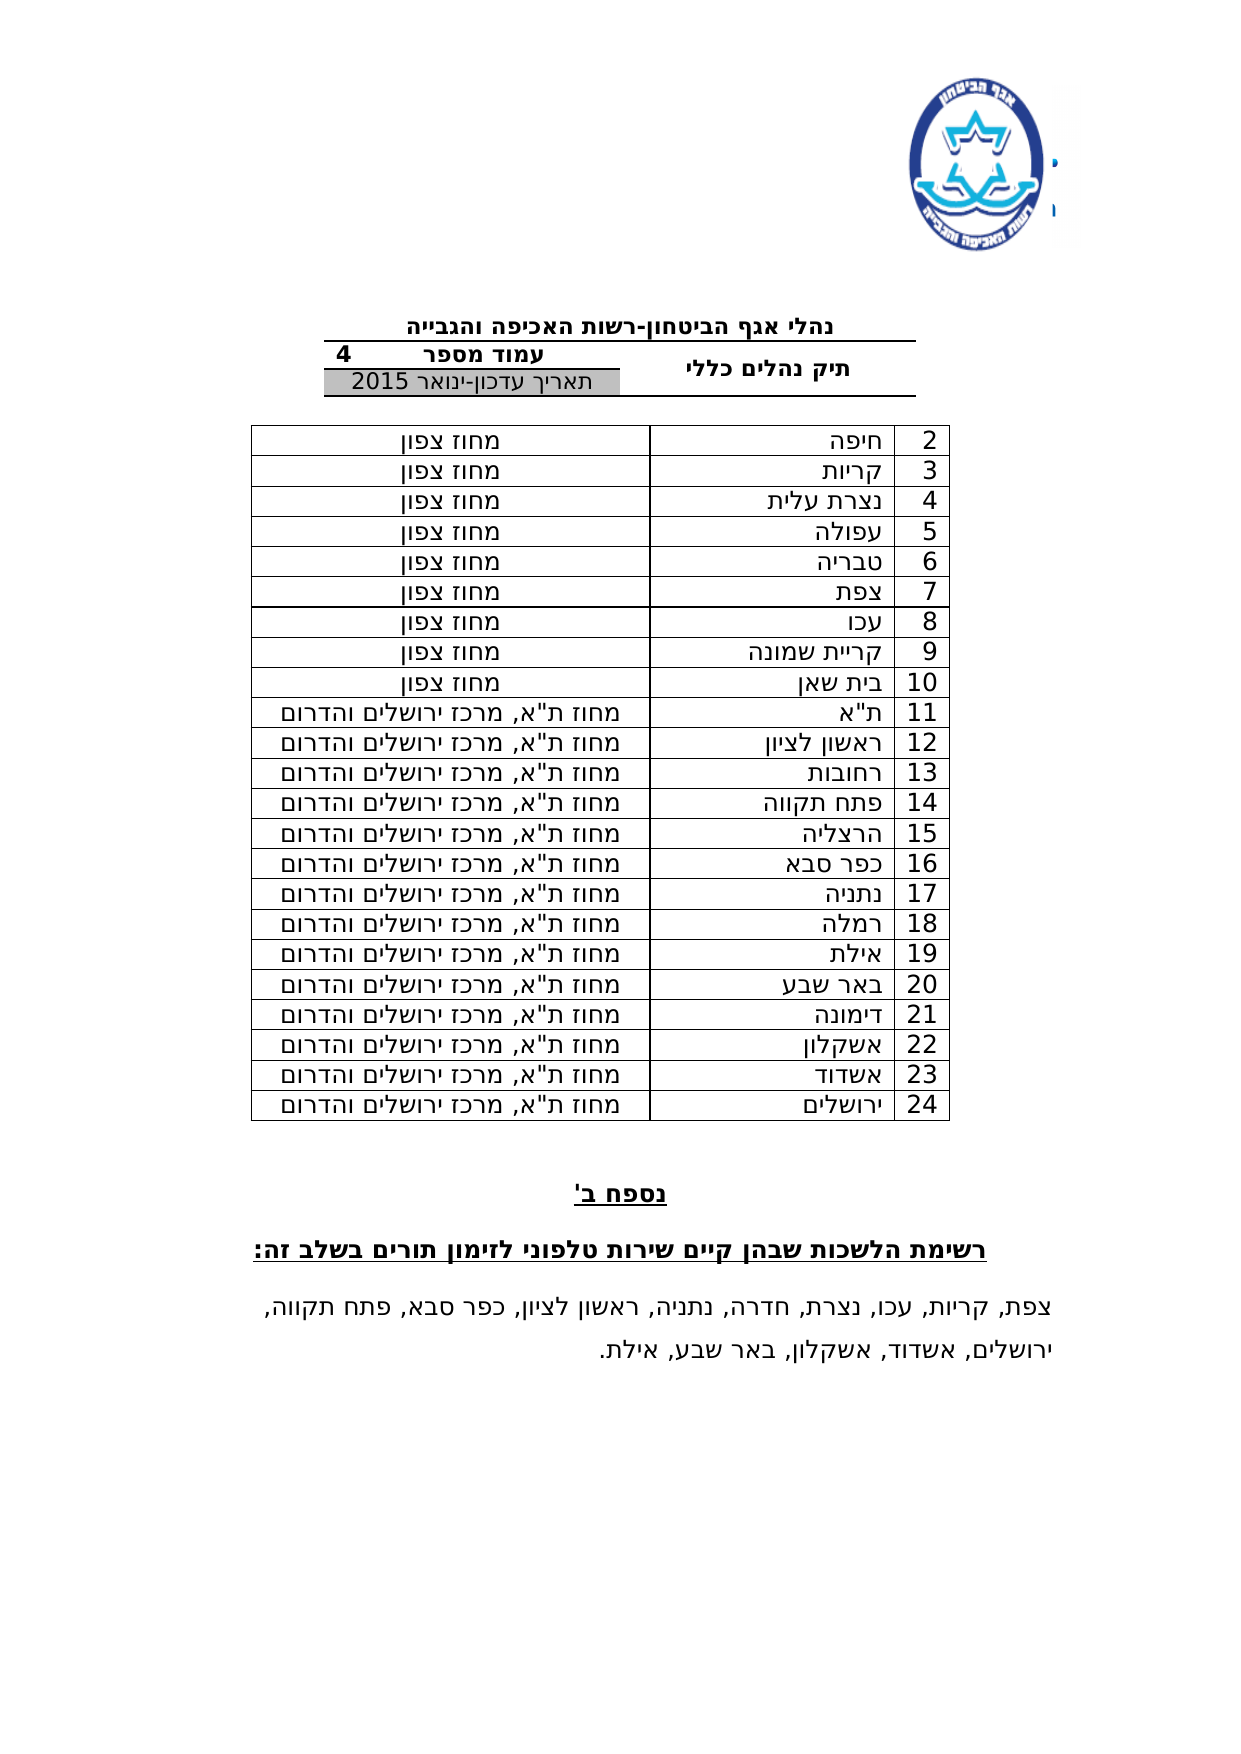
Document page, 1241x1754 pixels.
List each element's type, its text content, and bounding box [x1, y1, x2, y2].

table_cell רמלה [651, 910, 894, 939]
table_cell 3 [895, 456, 949, 486]
table_cell 23 [895, 1061, 949, 1090]
table_cell מחוז ת"א, מרכז ירושלים והדרום [252, 879, 649, 908]
table_cell מחוז צפון [252, 547, 649, 576]
table_cell מחוז צפון [252, 517, 649, 546]
table_cell בית שאן [651, 668, 894, 697]
table_cell אילת [651, 940, 894, 969]
table_cell 16 [895, 849, 949, 878]
table_cell מחוז ת"א, מרכז ירושלים והדרום [252, 759, 649, 788]
table_cell 2 [895, 426, 949, 455]
table_cell מחוז ת"א, מרכז ירושלים והדרום [252, 970, 649, 999]
table_cell מחוז ת"א, מרכז ירושלים והדרום [252, 819, 649, 848]
table_cell 24 [895, 1091, 949, 1120]
table_cell מחוז צפון [252, 487, 649, 516]
table_cell נצרת עלית [651, 487, 894, 516]
text צפת, קריות, עכו, נצרת, חדרה, נתניה, ראשון לציון, כפר סבא, פתח תקווה, ירושלים, אשדוד, אשקלון, באר שבע, אילת. [187, 1292, 1053, 1364]
table_cell אשקלון [651, 1030, 894, 1059]
table_cell 13 [895, 759, 949, 788]
table_cell 14 [895, 789, 949, 818]
text רשימת הלשכות שבהן קיים שירות טלפוני לזימון תורים בשלב זה: [187, 1235, 1053, 1264]
table_cell מחוז צפון [252, 608, 649, 637]
table_cell קריית שמונה [651, 638, 894, 667]
table_cell קריות [651, 456, 894, 486]
table_cell 21 [895, 1000, 949, 1029]
table_cell ת"א [651, 698, 894, 727]
table_cell דימונה [651, 1000, 894, 1029]
table_cell עכו [651, 608, 894, 637]
table_cell נתניה [651, 879, 894, 908]
table_cell 19 [895, 940, 949, 969]
table_cell 8 [895, 608, 949, 637]
picture [899, 73, 1082, 257]
table_cell מחוז ת"א, מרכז ירושלים והדרום [252, 1061, 649, 1090]
table_cell מחוז ת"א, מרכז ירושלים והדרום [252, 910, 649, 939]
table_cell מחוז צפון [252, 426, 649, 455]
table_cell מחוז ת"א, מרכז ירושלים והדרום [252, 1091, 649, 1120]
table_cell 22 [895, 1030, 949, 1059]
table_cell חיפה [651, 426, 894, 455]
table_cell 11 [895, 698, 949, 727]
table_cell מחוז ת"א, מרכז ירושלים והדרום [252, 698, 649, 727]
table_cell פתח תקווה [651, 789, 894, 818]
table_cell 17 [895, 879, 949, 908]
table_cell מחוז צפון [252, 456, 649, 486]
table_cell הרצליה [651, 819, 894, 848]
table_cell 9 [895, 638, 949, 667]
table_cell 12 [895, 728, 949, 757]
table_cell באר שבע [651, 970, 894, 999]
table_cell אשדוד [651, 1061, 894, 1090]
table_cell ירושלים [651, 1091, 894, 1120]
table_cell צפת [651, 577, 894, 606]
table_cell מחוז ת"א, מרכז ירושלים והדרום [252, 789, 649, 818]
text נספח ב' [187, 1179, 1053, 1208]
table_cell כפר סבא [651, 849, 894, 878]
table_cell טבריה [651, 547, 894, 576]
table_cell 10 [895, 668, 949, 697]
table_cell 4 [895, 487, 949, 516]
table_cell מחוז ת"א, מרכז ירושלים והדרום [252, 1000, 649, 1029]
table_cell מחוז צפון [252, 668, 649, 697]
table_cell 6 [895, 547, 949, 576]
table_cell מחוז צפון [252, 638, 649, 667]
table_cell מחוז ת"א, מרכז ירושלים והדרום [252, 940, 649, 969]
table_cell רחובות [651, 759, 894, 788]
table_cell מחוז צפון [252, 577, 649, 606]
table_cell 20 [895, 970, 949, 999]
table_cell ראשון לציון [651, 728, 894, 757]
table_cell מחוז ת"א, מרכז ירושלים והדרום [252, 1030, 649, 1059]
table_cell 15 [895, 819, 949, 848]
table_cell 7 [895, 577, 949, 606]
table_cell עפולה [651, 517, 894, 546]
table_cell 18 [895, 910, 949, 939]
table_cell מחוז ת"א, מרכז ירושלים והדרום [252, 728, 649, 757]
table_cell 5 [895, 517, 949, 546]
table_cell מחוז ת"א, מרכז ירושלים והדרום [252, 849, 649, 878]
